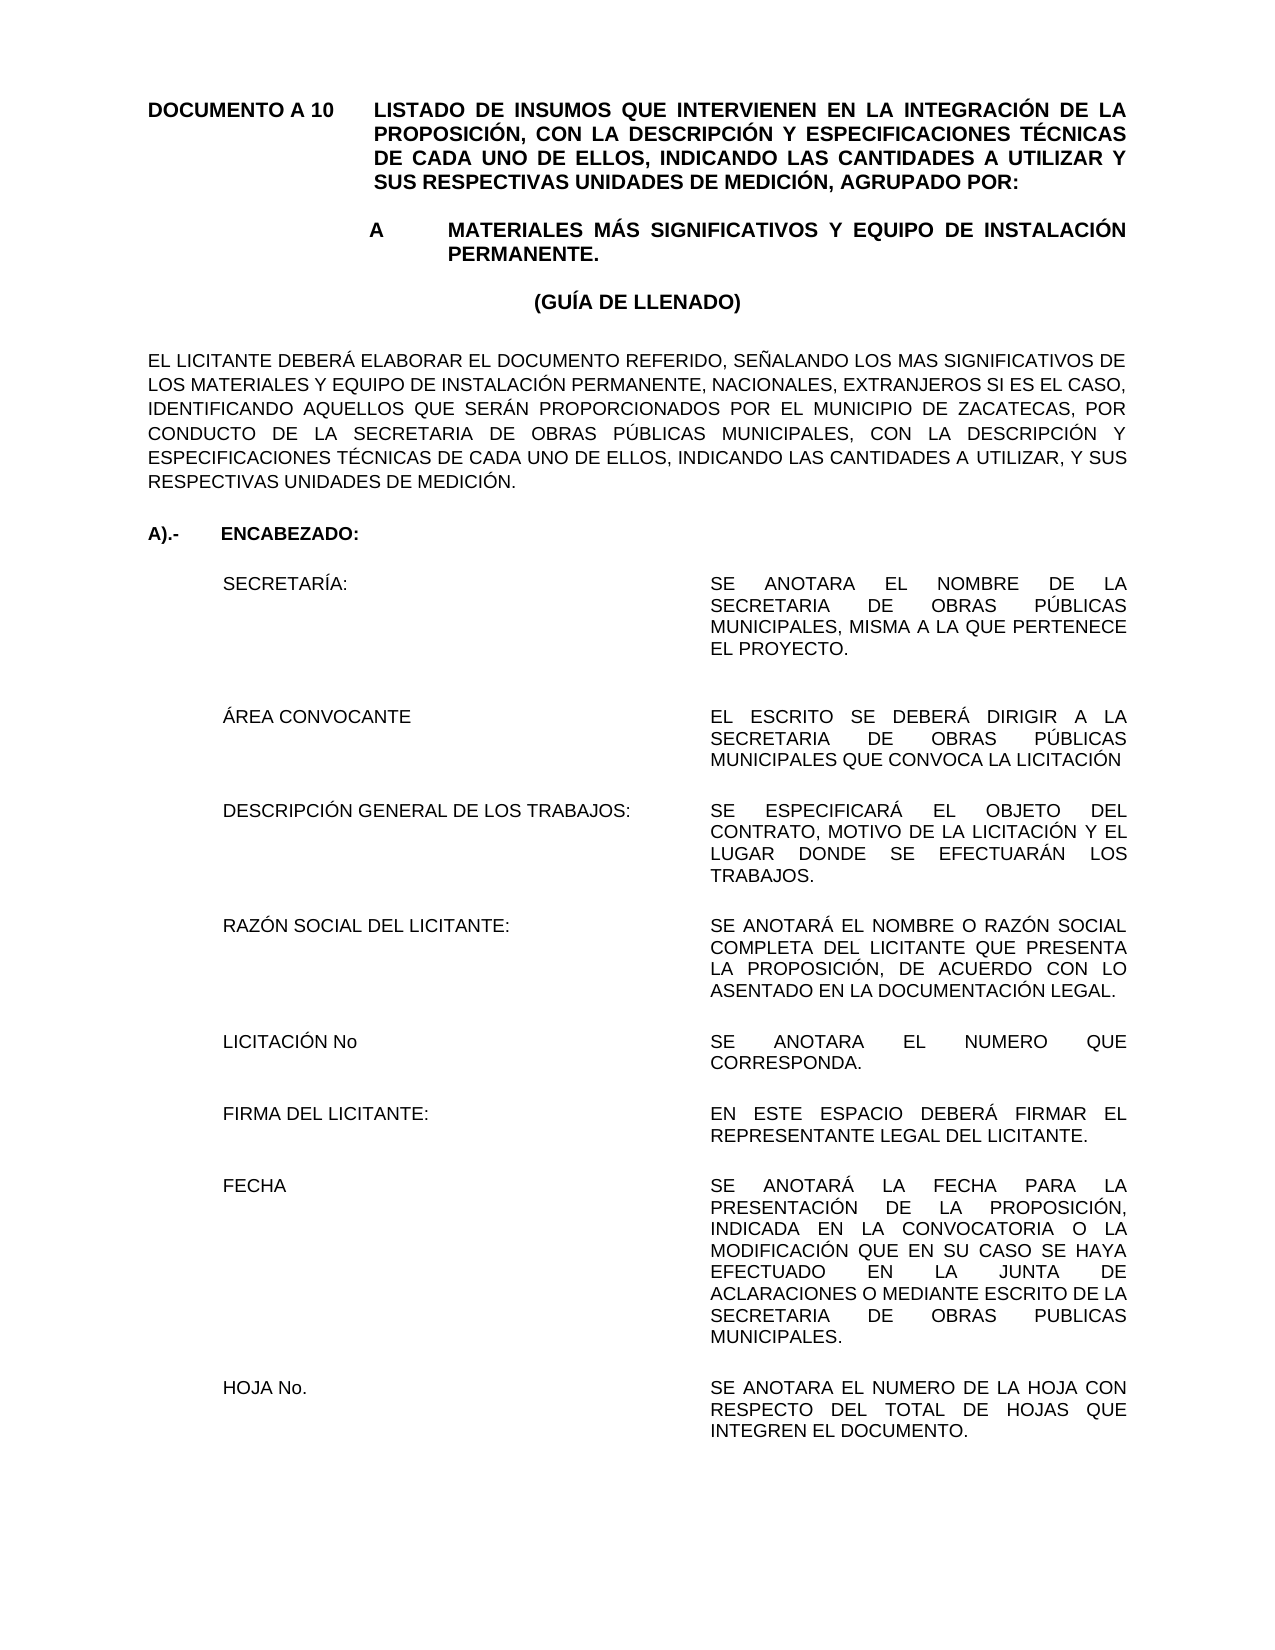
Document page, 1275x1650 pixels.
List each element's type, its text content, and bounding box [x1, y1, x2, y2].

text EL LICITANTE DEBERÁ ELABORAR EL DOCUMENTO REFERIDO, SEÑALANDO LOS MAS SIGNIFICATIVOS DE LOS MATERIALES Y EQUIPO DE INSTALACIÓN PERMANENTE, NACIONALES, EXTRANJEROS SI ES EL CASO, IDENTIFICANDO AQUELLOS QUE SERÁN PROPORCIONADOS POR EL MUNICIPIO DE ZACATECAS, POR CONDUCTO DE LA SECRETARIA DE OBRAS PÚBLICAS MUNICIPALES, CON LA DESCRIPCIÓN Y ESPECIFICACIONES TÉCNICAS DE CADA UNO DE ELLOS, INDICANDO LAS CANTIDADES A UTILIZAR, Y SUS RESPECTIVAS UNIDADES DE MEDICIÓN. [148, 348, 1127, 493]
text SECRETARÍA: SE ANOTARA EL NOMBRE DE LA SECRETARIA DE OBRAS PÚBLICAS MUNICIPALES, MISMA A LA QUE PERTENECE EL PROYECTO. [223, 573, 1127, 659]
text FIRMA DEL LICITANTE: EN ESTE ESPACIO DEBERÁ FIRMAR EL REPRESENTANTE LEGAL DEL LICITANTE. [223, 1103, 1127, 1146]
text ÁREA CONVOCANTE EL ESCRITO SE DEBERÁ DIRIGIR A LA SECRETARIA DE OBRAS PÚBLICAS MUNICIPALES QUE CONVOCA LA LICITACIÓN [223, 706, 1127, 771]
text HOJA No. SE ANOTARA EL NUMERO DE DEL TOTAL DE HOJAS QUE INTEGREN EL DOCUMENTO. [223, 1377, 1127, 1441]
text RAZÓN SOCIAL DEL LICITANTE: SE ANOTARÁ EL NOMBRE O RAZÓN SOCIAL COMPLETA DEL LICITANTE QUE PRESENTA LA PROPOSICIÓN, DE ACUERDO CON LO ASENTADO EN [223, 915, 1127, 1001]
text DOCUMENTO A 10 LISTADO DE INSUMOS QUE INTERVIENEN EN LA INTEGRACIÓN DE LA PROPOSICIÓN, CON LA DESCRIPCIÓN Y ESPECIFICACIONES TÉCNICAS DE CADA UNO DE ELLOS, INDICANDO LAS CANTIDADES A UTILIZAR Y SUS RESPECTIVAS UNIDADES DE MEDICIÓN, AGRUPADO POR: [148, 98, 1127, 194]
text A MATERIALES MÁS SIGNIFICATIVOS Y EQUIPO DE INSTALACIÓN PERMANENTE. [369, 218, 1127, 266]
text FECHA SE ANOTARÁ LA FECHA PARA LA PRESENTACIÓN DE LA PROPOSICIÓN, INDICADA EN LA CONVOCATORIA O LA MODIFICACIÓN QUE EN SU CASO SE HAYA EFECTUADO EN LA JUNTA DE ACLARACIONES O MEDIANTE ESCRITO DE LA SECRETARIA DE OBRAS PUBLICAS MUNICIPALES. [223, 1175, 1127, 1348]
text (GUÍA DE LLENADO) [148, 289, 1127, 313]
text DESCRIPCIÓN GENERAL DE LOS TRABAJOS: SE ESPECIFICARÁ EL OBJETO DEL CONTRATO, MOTIVO DE LUGAR DONDE SE EFECTUARÁN LOS TRABAJOS. [223, 800, 1127, 886]
text LICITACIÓN No SE ANOTARA EL NUMERO QUE CORRESPONDA. [223, 1031, 1127, 1074]
text A).- ENCABEZADO: [148, 522, 1122, 544]
